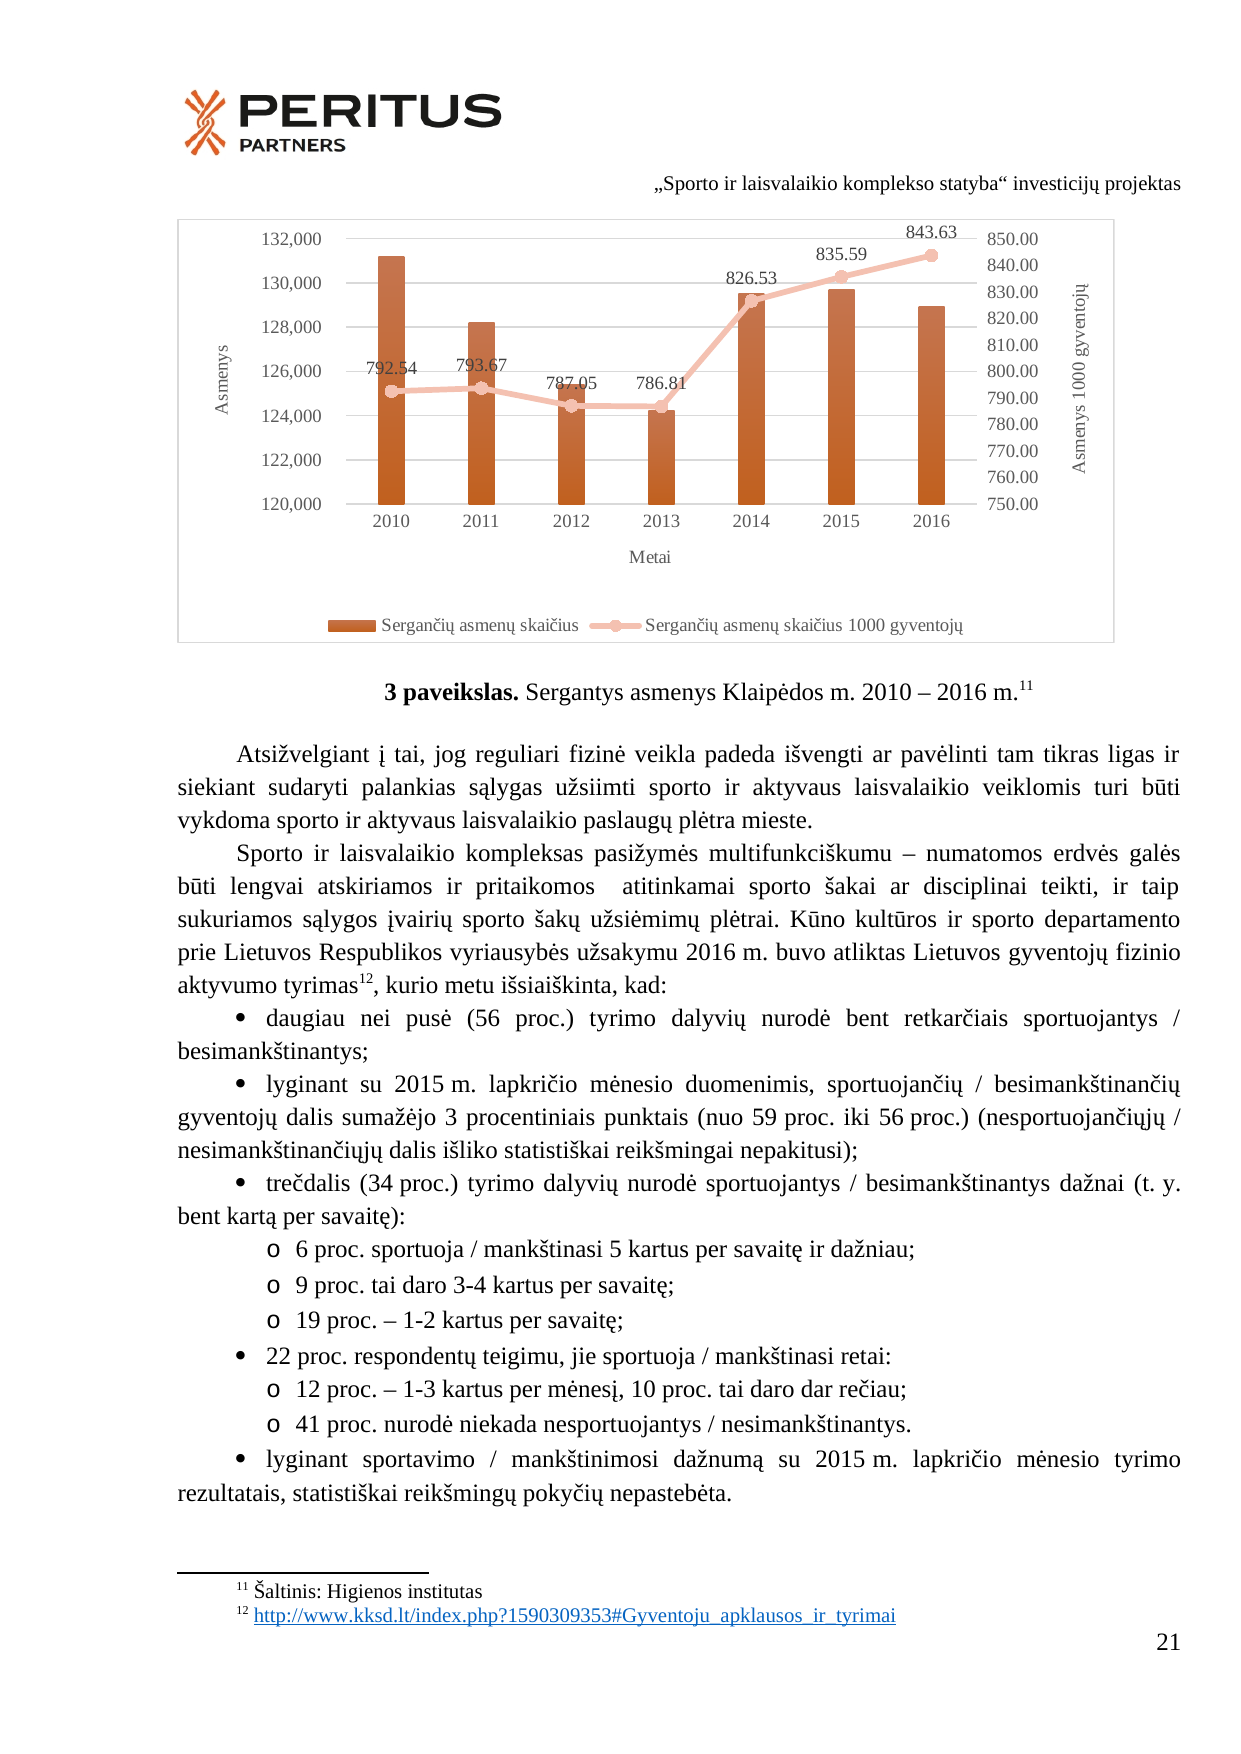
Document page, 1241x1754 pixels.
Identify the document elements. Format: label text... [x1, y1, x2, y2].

list lyginant su 2015 m. lapkričio mėnesio duomenimis, sportuojančių / besimankštinančių gyventojų dalis sumažėjo 3 procentiniais punktais (nuo 59 proc. iki 56 proc.) (nesportuojančiųjų / nesimankštinančiųjų dalis išliko statistiškai reikšmingai nepakitusi); [177, 1069, 1181, 1164]
text 3 paveikslas. Sergantys asmenys Klaipėdos m. 2010 – 2016 m. [177, 677, 1181, 706]
text Sporto ir laisvalaikio kompleksas pasižymės multifunkciškumu – numatomos erdvės galės būti lengvai atskiriamos ir pritaikomos atitinkamai sporto šakai ar disciplinai teikti, ir taip sukuriamos sąlygos įvairių sporto šakų užsiėmimų plėtrai. Kūno kultūros ir sporto departamento prie Lietuvos Respublikos vyriausybės užsakymu 2016 m. buvo atliktas Lietuvos gyventojų fizinio aktyvumo tyrimas, kurio metu išsiaiškinta, kad: [177, 838, 1181, 999]
list trečdalis (34 proc.) tyrimo dalyvių nurodė sportuojantys / besimankštinantys dažnai (t. y. bent kartą per savaitę): [177, 1168, 1181, 1230]
text Atsižvelgiant į tai, jog reguliari fizinė veikla padeda išvengti ar pavėlinti tam tikras ligas ir siekiant sudaryti palankias sąlygas užsiimti sporto ir aktyvaus laisvalaikio veiklomis turi būti vykdoma sporto ir aktyvaus laisvalaikio paslaugų plėtra mieste. [177, 739, 1181, 834]
list lyginant sportavimo / mankštinimosi dažnumą su 2015 m. lapkričio mėnesio tyrimo rezultatais, statistiškai reikšmingų pokyčių nepastebėta. [177, 1444, 1181, 1506]
picture [177, 73, 506, 171]
list 41 proc. nurodė niekada nesportuojantys / nesimankštinantys. [266, 1409, 1181, 1440]
list 19 proc. – 1-2 kartus per savaitę; [266, 1305, 1181, 1336]
list 12 proc. – 1-3 kartus per mėnesį, 10 proc. tai daro dar rečiau; [266, 1374, 1181, 1404]
list 6 proc. sportuoja / mankštinasi 5 kartus per savaitę ir dažniau; [266, 1234, 1181, 1265]
list 22 proc. respondentų teigimu, jie sportuoja / mankštinasi retai: [177, 1341, 1181, 1369]
list 9 proc. tai daro 3-4 kartus per savaitę; [266, 1270, 1181, 1301]
list daugiau nei pusė (56 proc.) tyrimo dalyvių nurodė bent retkarčiais sportuojantys / besimankštinantys; [177, 1003, 1181, 1065]
